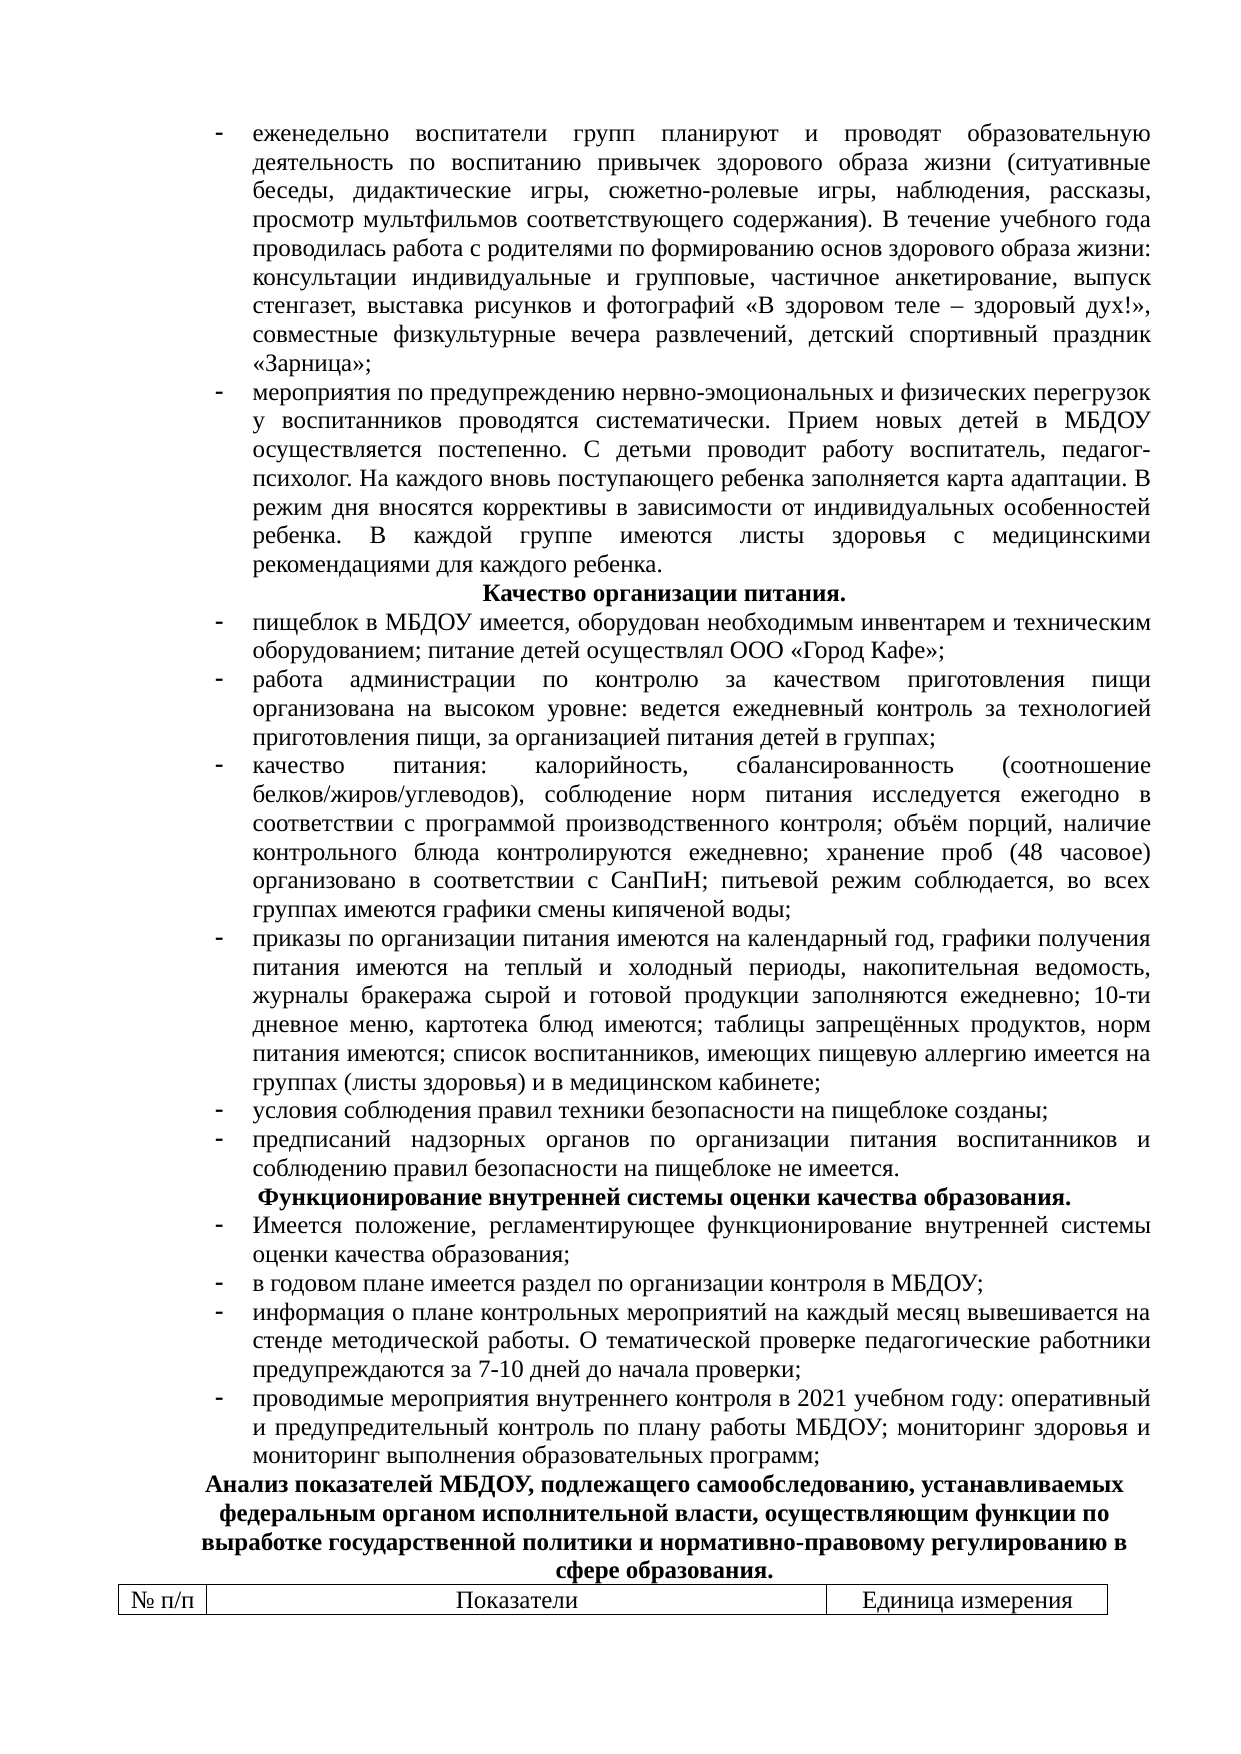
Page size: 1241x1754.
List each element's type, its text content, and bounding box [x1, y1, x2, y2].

text Функционирование внутренней системы оценки качества образования. [177, 1182, 1152, 1211]
text Качество организации питания. [177, 578, 1152, 607]
list информация о плане контрольных мероприятий на каждый месяц вывешивается на стенде методической работы. О тематической проверке педагогические работники предупреждаются за 7-10 дней до начала проверки; [215, 1297, 1152, 1383]
list проводимые мероприятия внутреннего контроля в 2021 учебном году: оперативный и предупредительный контроль по плану работы МБДОУ; мониторинг здоровья и мониторинг выполнения образовательных программ; [215, 1383, 1152, 1469]
list приказы по организации питания имеются на календарный год, графики получения питания имеются на теплый и холодный периоды, накопительная ведомость, журналы бракеража сырой и готовой продукции заполняются ежедневно; 10-ти дневное меню, картотека блюд имеются; таблицы запрещённых продуктов, норм питания имеются; список воспитанников, имеющих пищевую аллергию имеется на группах (листы здоровья) и в медицинском кабинете; [215, 923, 1152, 1096]
list еженедельно воспитатели групп планируют и проводят образовательную деятельность по воспитанию привычек здорового образа жизни (ситуативные беседы, дидактические игры, сюжетно-ролевые игры, наблюдения, рассказы, просмотр мультфильмов соответствующего содержания). В течение учебного года проводилась работа с родителями по формированию основ здорового образа жизни: консультации индивидуальные и групповые, частичное анкетирование, выпуск стенгазет, выставка рисунков и фотографий «В здоровом теле – здоровый дух!», совместные физкультурные вечера развлечений, детский спортивный праздник «Зарница»; [215, 118, 1152, 377]
list работа администрации по контролю за качеством приготовления пищи организована на высоком уровне: ведется ежедневный контроль за технологией приготовления пищи, за организацией питания детей в группах; [215, 664, 1152, 751]
list мероприятия по предупреждению нервно-эмоциональных и физических перегрузок у воспитанников проводятся систематически. Прием новых детей в МБДОУ осуществляется постепенно. С детьми проводит работу воспитатель, педагог-психолог. На каждого вновь поступающего ребенка заполняется карта адаптации. В режим дня вносятся коррективы в зависимости от индивидуальных особенностей ребенка. В каждой группе имеются листы здоровья с медицинскими рекомендациями для каждого ребенка. [215, 377, 1152, 578]
table_header Показатели [207, 1585, 826, 1614]
table_header № п/п [119, 1585, 206, 1614]
list в годовом плане имеется раздел по организации контроля в МБДОУ; [215, 1268, 1152, 1297]
list пищеблок в МБДОУ имеется, оборудован необходимым инвентарем и техническим оборудованием; питание детей осуществлял ООО «Город Кафе»; [215, 607, 1152, 664]
list качество питания: калорийность, сбалансированность (соотношение белков/жиров/углеводов), соблюдение норм питания исследуется ежегодно в соответствии с программой производственного контроля; объём порций, наличие контрольного блюда контролируются ежедневно; хранение проб (48 часовое) организовано в соответствии с СанПиН; питьевой режим соблюдается, во всех группах имеются графики смены кипяченой воды; [215, 751, 1152, 923]
text Анализ показателей МБДОУ, подлежащего самообследованию, устанавливаемых федеральным органом исполнительной власти, осуществляющим функции по выработке государственной политики и нормативно-правовому регулированию в сфере образования. [177, 1469, 1152, 1584]
list Имеется положение, регламентирующее функционирование внутренней системы оценки качества образования; [215, 1211, 1152, 1268]
table_header Единица измерения [827, 1585, 1107, 1614]
list условия соблюдения правил техники безопасности на пищеблоке созданы; [215, 1096, 1152, 1124]
list предписаний надзорных органов по организации питания воспитанников и соблюдению правил безопасности на пищеблоке не имеется. [215, 1124, 1152, 1182]
